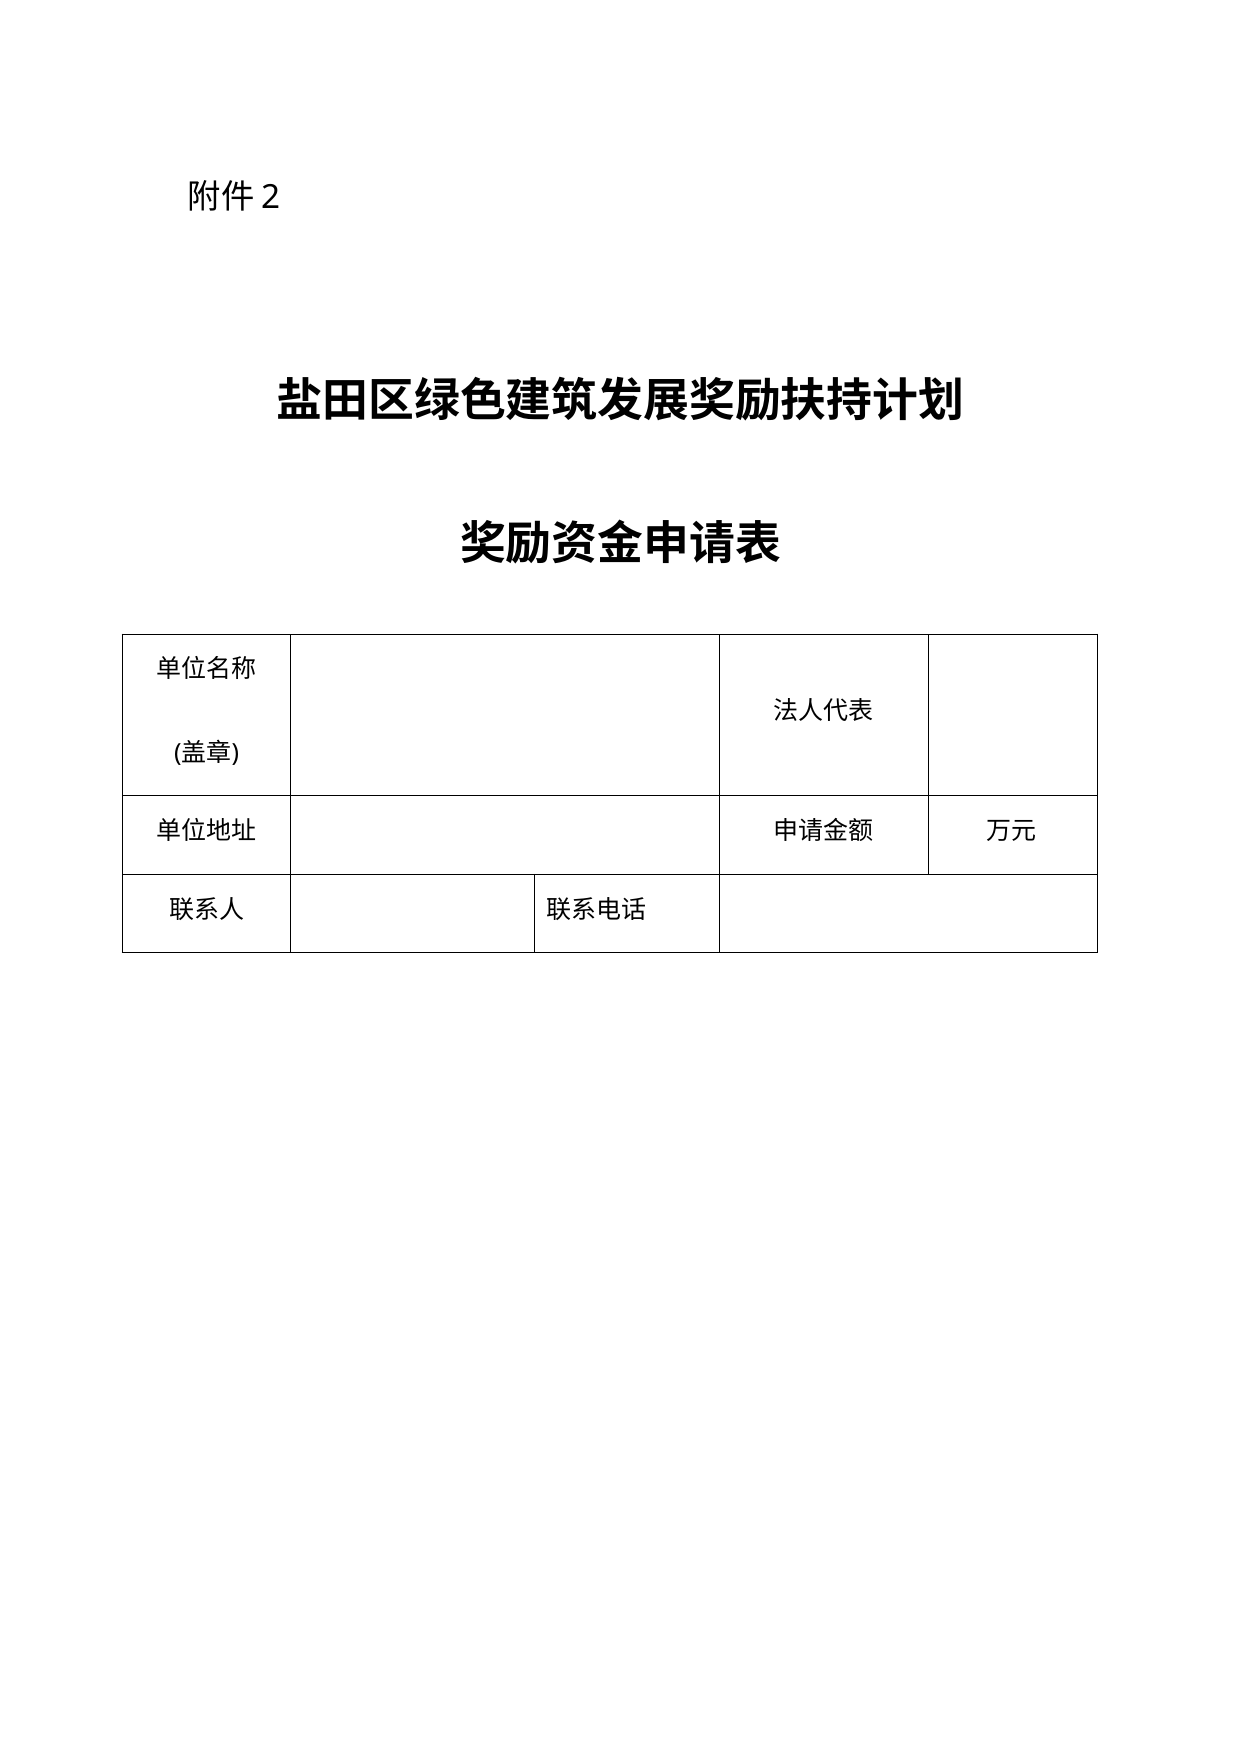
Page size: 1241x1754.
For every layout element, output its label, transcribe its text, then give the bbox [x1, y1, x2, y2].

table_cell [291, 796, 719, 874]
table_cell 单位地址 [123, 796, 290, 874]
table_cell 申请金额 [720, 796, 928, 874]
table_cell 联系人 [123, 875, 290, 952]
table_header [291, 635, 719, 795]
text 盐田区绿色建筑发展奖励扶持计划 [187, 347, 1053, 445]
table_header [929, 635, 1097, 795]
table_header 单位名称 (盖章) [123, 635, 290, 795]
table_cell [291, 875, 534, 952]
text 奖励资金申请表 [187, 490, 1053, 588]
table_cell 万元 [929, 796, 1097, 874]
table_cell [720, 875, 1097, 952]
table_header 法人代表 [720, 635, 928, 795]
table_cell 联系电话 [535, 875, 719, 952]
text 附件2 [187, 162, 1053, 227]
